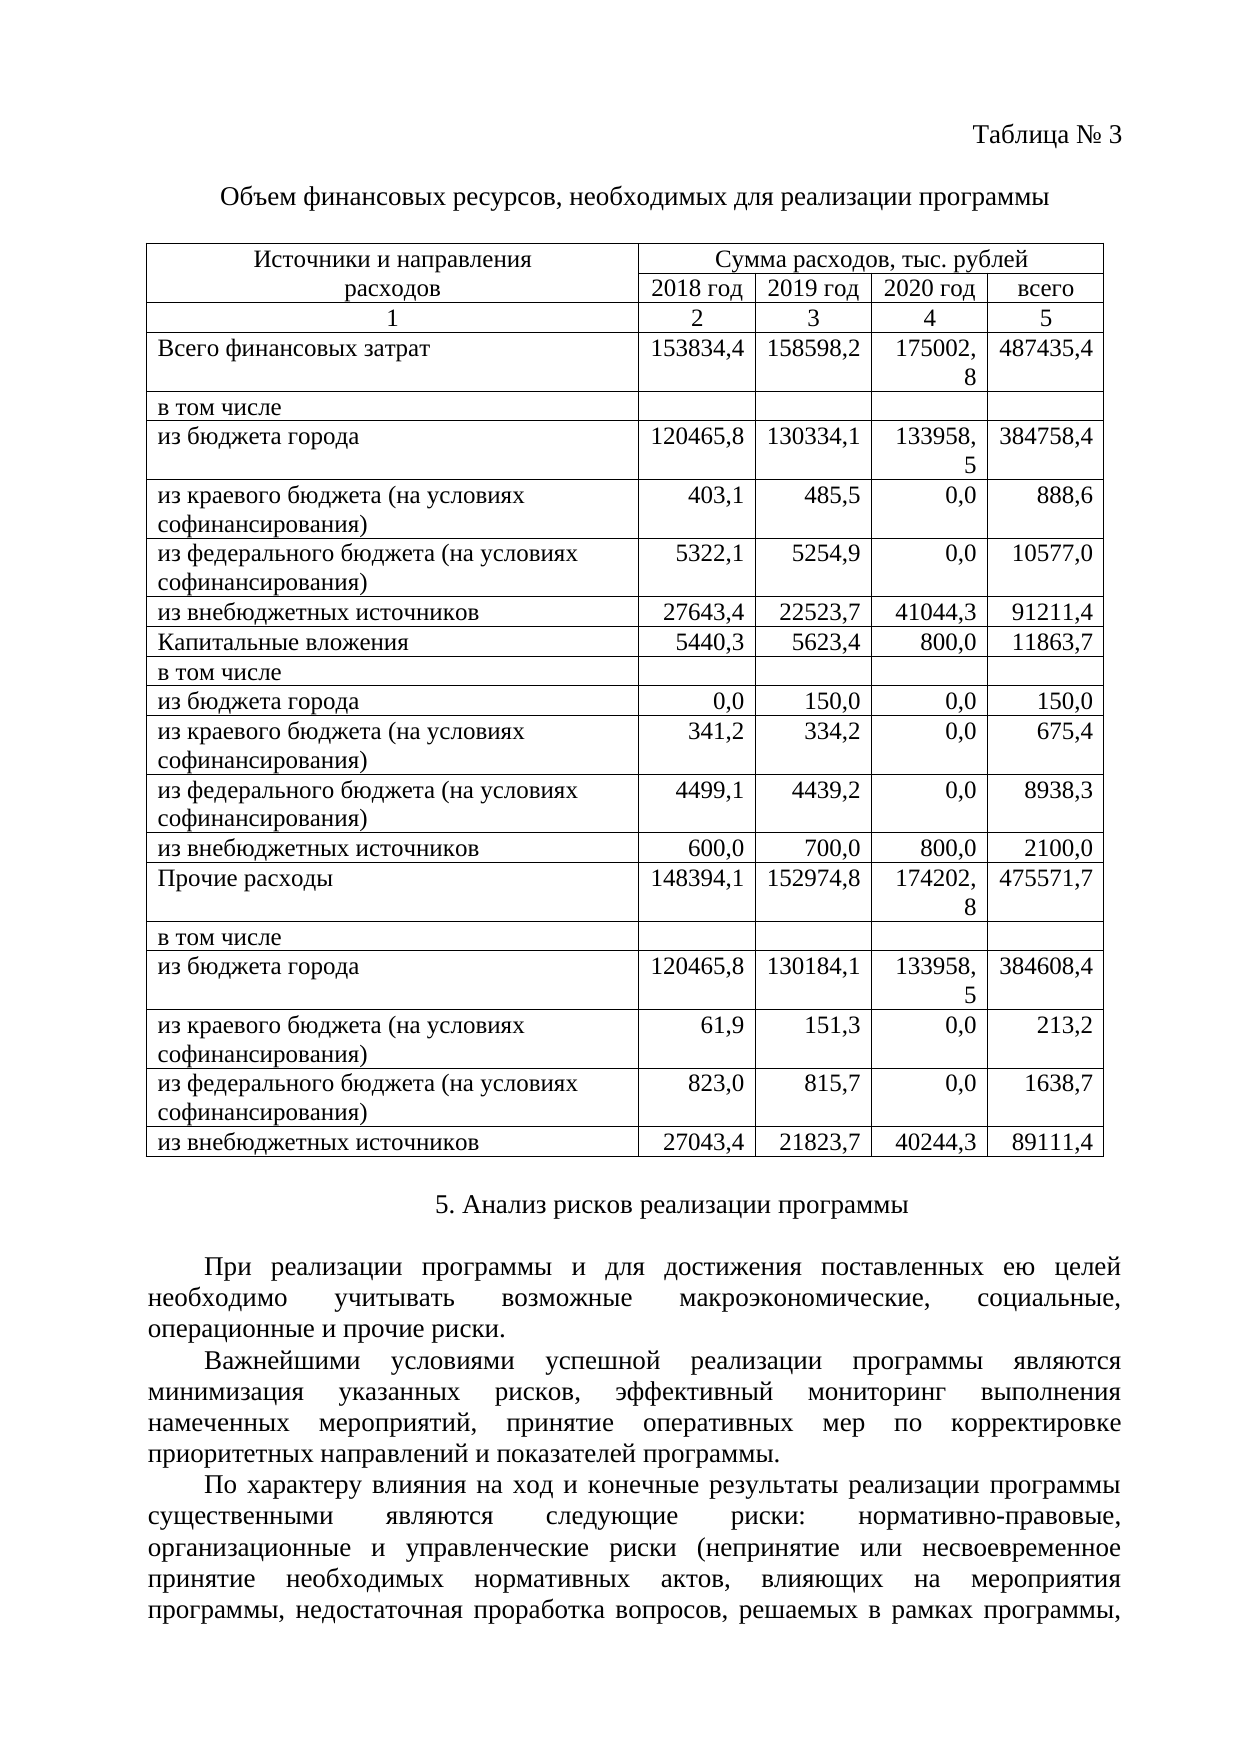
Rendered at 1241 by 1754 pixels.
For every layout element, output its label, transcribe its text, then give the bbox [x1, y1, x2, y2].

table_cell 403,1 [639, 480, 755, 537]
table_cell 334,2 [756, 716, 871, 774]
table_cell 174202,8 [872, 863, 987, 921]
table_cell 133958,5 [872, 951, 987, 1009]
table_header Сумма расходов, тыс. рублей [639, 244, 1103, 272]
table_cell Капитальные вложения [147, 627, 638, 656]
table_cell 158598,2 [756, 333, 871, 391]
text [148, 1468, 1122, 1624]
table_cell 475571,7 [988, 863, 1103, 921]
table_cell из краевого бюджета (на условиях софинансирования) [147, 1010, 638, 1067]
table_cell 0,0 [639, 686, 755, 715]
table_cell 600,0 [639, 833, 755, 862]
text Таблица № 3 [148, 118, 1122, 149]
table_cell 153834,4 [639, 333, 755, 391]
table_cell 384758,4 [988, 421, 1103, 479]
table_cell [756, 922, 871, 950]
table_cell всего [988, 274, 1103, 302]
table_cell в том числе [147, 657, 638, 685]
table_cell 487435,4 [988, 333, 1103, 391]
table_cell 2018 год [639, 274, 755, 302]
table_cell [988, 922, 1103, 950]
table_cell 120465,8 [639, 951, 755, 1009]
table_cell 0,0 [872, 686, 987, 715]
table_cell 213,2 [988, 1010, 1103, 1067]
table_cell 8938,3 [988, 775, 1103, 832]
table_cell 0,0 [872, 716, 987, 774]
table_cell 0,0 [872, 775, 987, 832]
table_cell [872, 657, 987, 685]
table_cell 40244,3 [872, 1127, 987, 1156]
table_cell 675,4 [988, 716, 1103, 774]
table_cell 89111,4 [988, 1127, 1103, 1156]
table_cell [872, 922, 987, 950]
table_cell из краевого бюджета (на условиях софинансирования) [147, 480, 638, 537]
table_cell [639, 392, 755, 420]
table_cell 888,6 [988, 480, 1103, 537]
table_cell 815,7 [756, 1069, 871, 1126]
table_cell 0,0 [872, 539, 987, 596]
table_cell 823,0 [639, 1069, 755, 1126]
table_cell 130334,1 [756, 421, 871, 479]
table_cell 5254,9 [756, 539, 871, 596]
table_cell 130184,1 [756, 951, 871, 1009]
table_cell 2 [639, 303, 755, 332]
table_cell 41044,3 [872, 597, 987, 626]
table_cell [872, 392, 987, 420]
table_cell [988, 657, 1103, 685]
text Важнейшими условиями успешной реализации программы являются минимизация указанных рисков, эффективный мониторинг выполнения намеченных мероприятий, принятие оперативных мер по корректировке приоритетных направлений и показателей программы. [148, 1344, 1122, 1468]
table_cell из федерального бюджета (на условиях софинансирования) [147, 1069, 638, 1126]
table_cell 1638,7 [988, 1069, 1103, 1126]
table_cell 2020 год [872, 274, 987, 302]
table_cell из бюджета города [147, 421, 638, 479]
table_cell 27043,4 [639, 1127, 755, 1156]
table_cell [756, 392, 871, 420]
table_cell 27643,4 [639, 597, 755, 626]
table_cell 3 [756, 303, 871, 332]
table_cell 21823,7 [756, 1127, 871, 1156]
table_cell Прочие расходы [147, 863, 638, 921]
table_cell 2019 год [756, 274, 871, 302]
table_cell 485,5 [756, 480, 871, 537]
table_cell 0,0 [872, 1010, 987, 1067]
table_cell в том числе [147, 392, 638, 420]
table_cell 0,0 [872, 480, 987, 537]
text 5. Анализ рисков реализации программы [148, 1188, 1122, 1219]
table_cell 175002,8 [872, 333, 987, 391]
table_cell расходов [147, 273, 638, 302]
table_cell 61,9 [639, 1010, 755, 1067]
table_cell 5623,4 [756, 627, 871, 656]
table_cell [639, 657, 755, 685]
table_cell 11863,7 [988, 627, 1103, 656]
table_cell [639, 922, 755, 950]
text Объем финансовых ресурсов, необходимых для реализации программы [148, 180, 1122, 212]
table_cell 0,0 [872, 1069, 987, 1126]
table_cell 5322,1 [639, 539, 755, 596]
table_header Источники и направления [147, 244, 638, 272]
table_cell 22523,7 [756, 597, 871, 626]
table_cell 91211,4 [988, 597, 1103, 626]
table_cell 120465,8 [639, 421, 755, 479]
table_cell 700,0 [756, 833, 871, 862]
table_cell 10577,0 [988, 539, 1103, 596]
table_cell Всего финансовых затрат [147, 333, 638, 391]
table_cell 2100,0 [988, 833, 1103, 862]
table_cell из внебюджетных источников [147, 833, 638, 862]
table_cell 800,0 [872, 627, 987, 656]
table_cell 148394,1 [639, 863, 755, 921]
table_cell 151,3 [756, 1010, 871, 1067]
table_cell из внебюджетных источников [147, 597, 638, 626]
table_cell из бюджета города [147, 686, 638, 715]
table_cell 5 [988, 303, 1103, 332]
table_cell 341,2 [639, 716, 755, 774]
table_cell [756, 657, 871, 685]
table_cell 800,0 [872, 833, 987, 862]
table_cell из краевого бюджета (на условиях софинансирования) [147, 716, 638, 774]
table_cell из внебюджетных источников [147, 1127, 638, 1156]
text При реализации программы и для достижения поставленных ею целей необходимо учитывать возможные макроэкономические, социальные, операционные и прочие риски. [148, 1250, 1122, 1344]
table_cell 1 [147, 303, 638, 332]
table_cell [988, 392, 1103, 420]
table_cell в том числе [147, 922, 638, 950]
table_cell 4 [872, 303, 987, 332]
table_cell из федерального бюджета (на условиях софинансирования) [147, 775, 638, 832]
table_cell 150,0 [988, 686, 1103, 715]
table_cell 150,0 [756, 686, 871, 715]
table_cell 133958,5 [872, 421, 987, 479]
table_cell из федерального бюджета (на условиях софинансирования) [147, 539, 638, 596]
table_cell из бюджета города [147, 951, 638, 1009]
table_cell 5440,3 [639, 627, 755, 656]
table_cell 4439,2 [756, 775, 871, 832]
table_cell 152974,8 [756, 863, 871, 921]
table_cell 4499,1 [639, 775, 755, 832]
table_cell 384608,4 [988, 951, 1103, 1009]
